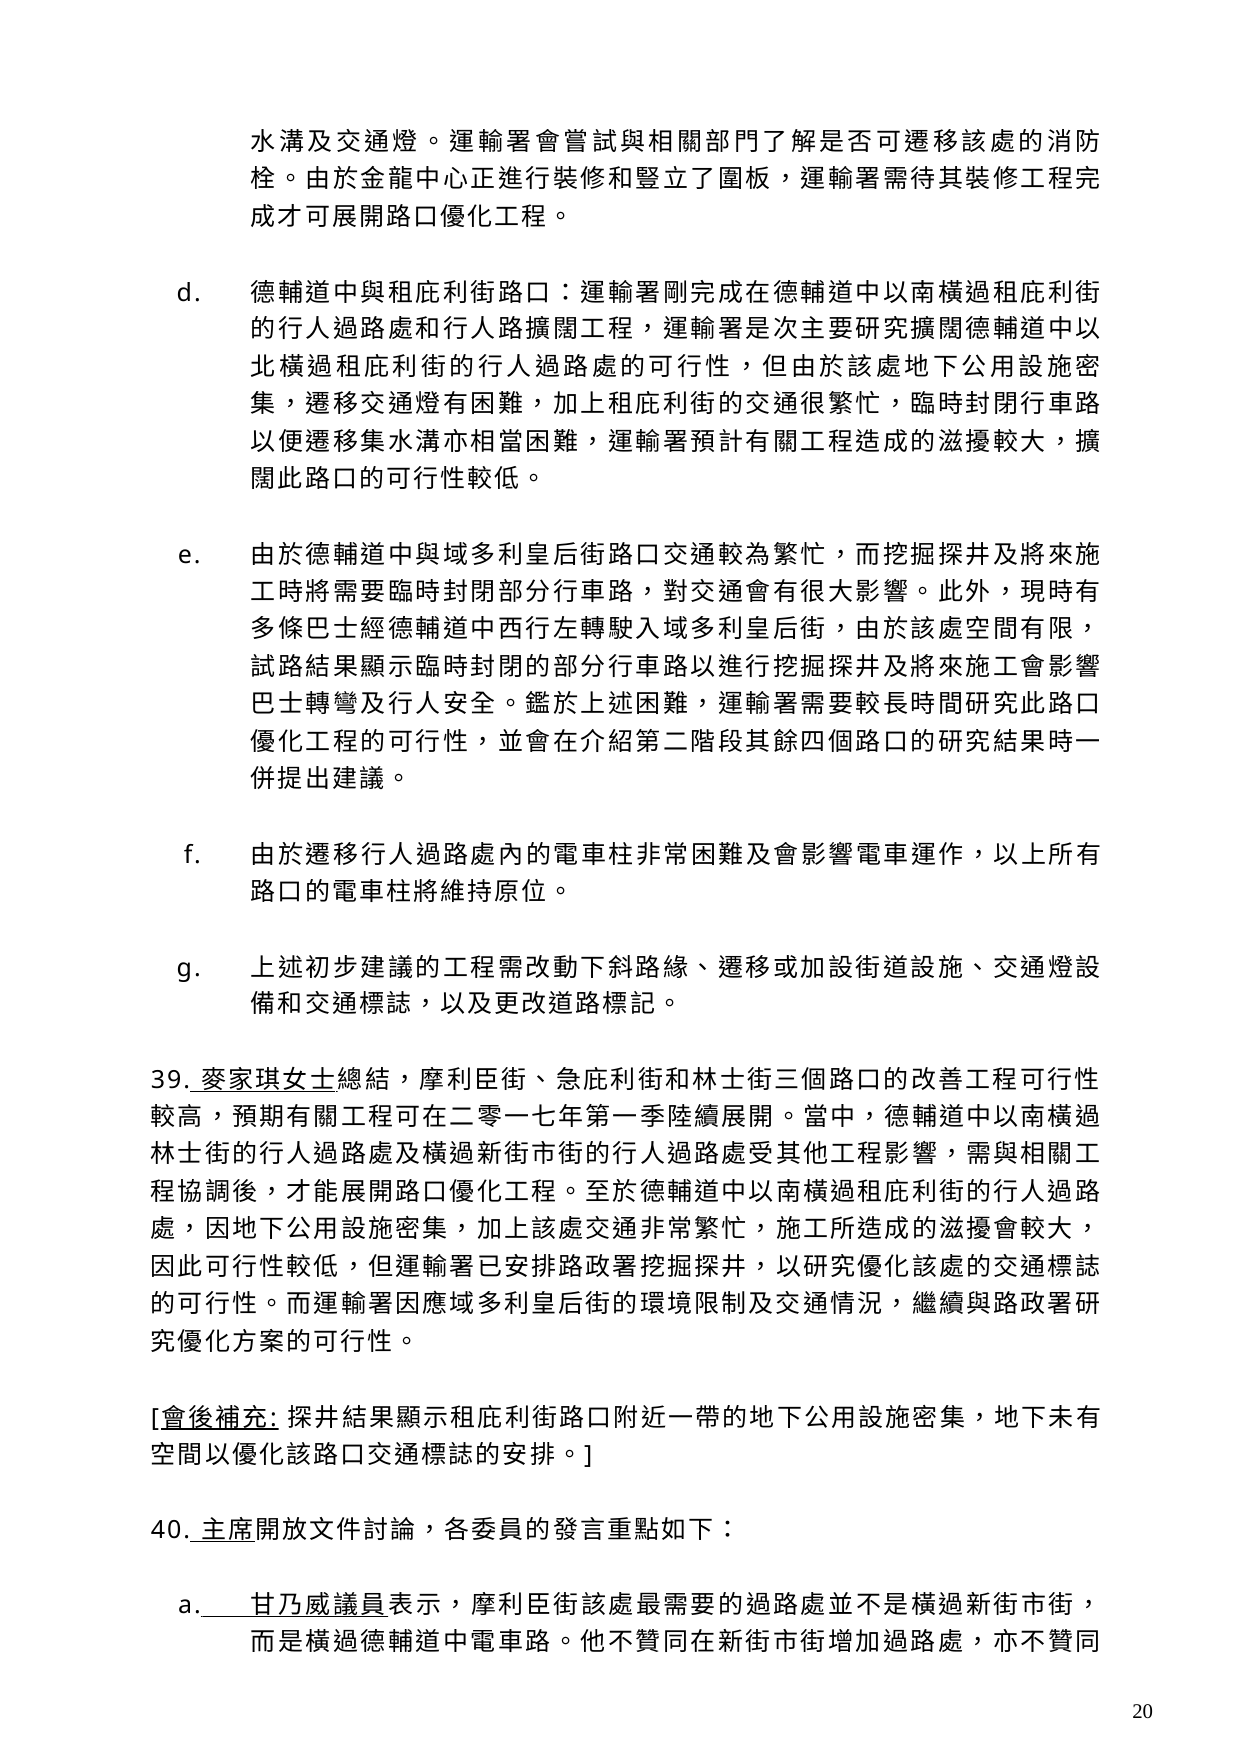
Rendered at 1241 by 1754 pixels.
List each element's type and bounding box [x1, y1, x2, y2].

table_cell [148, 123, 1107, 1660]
